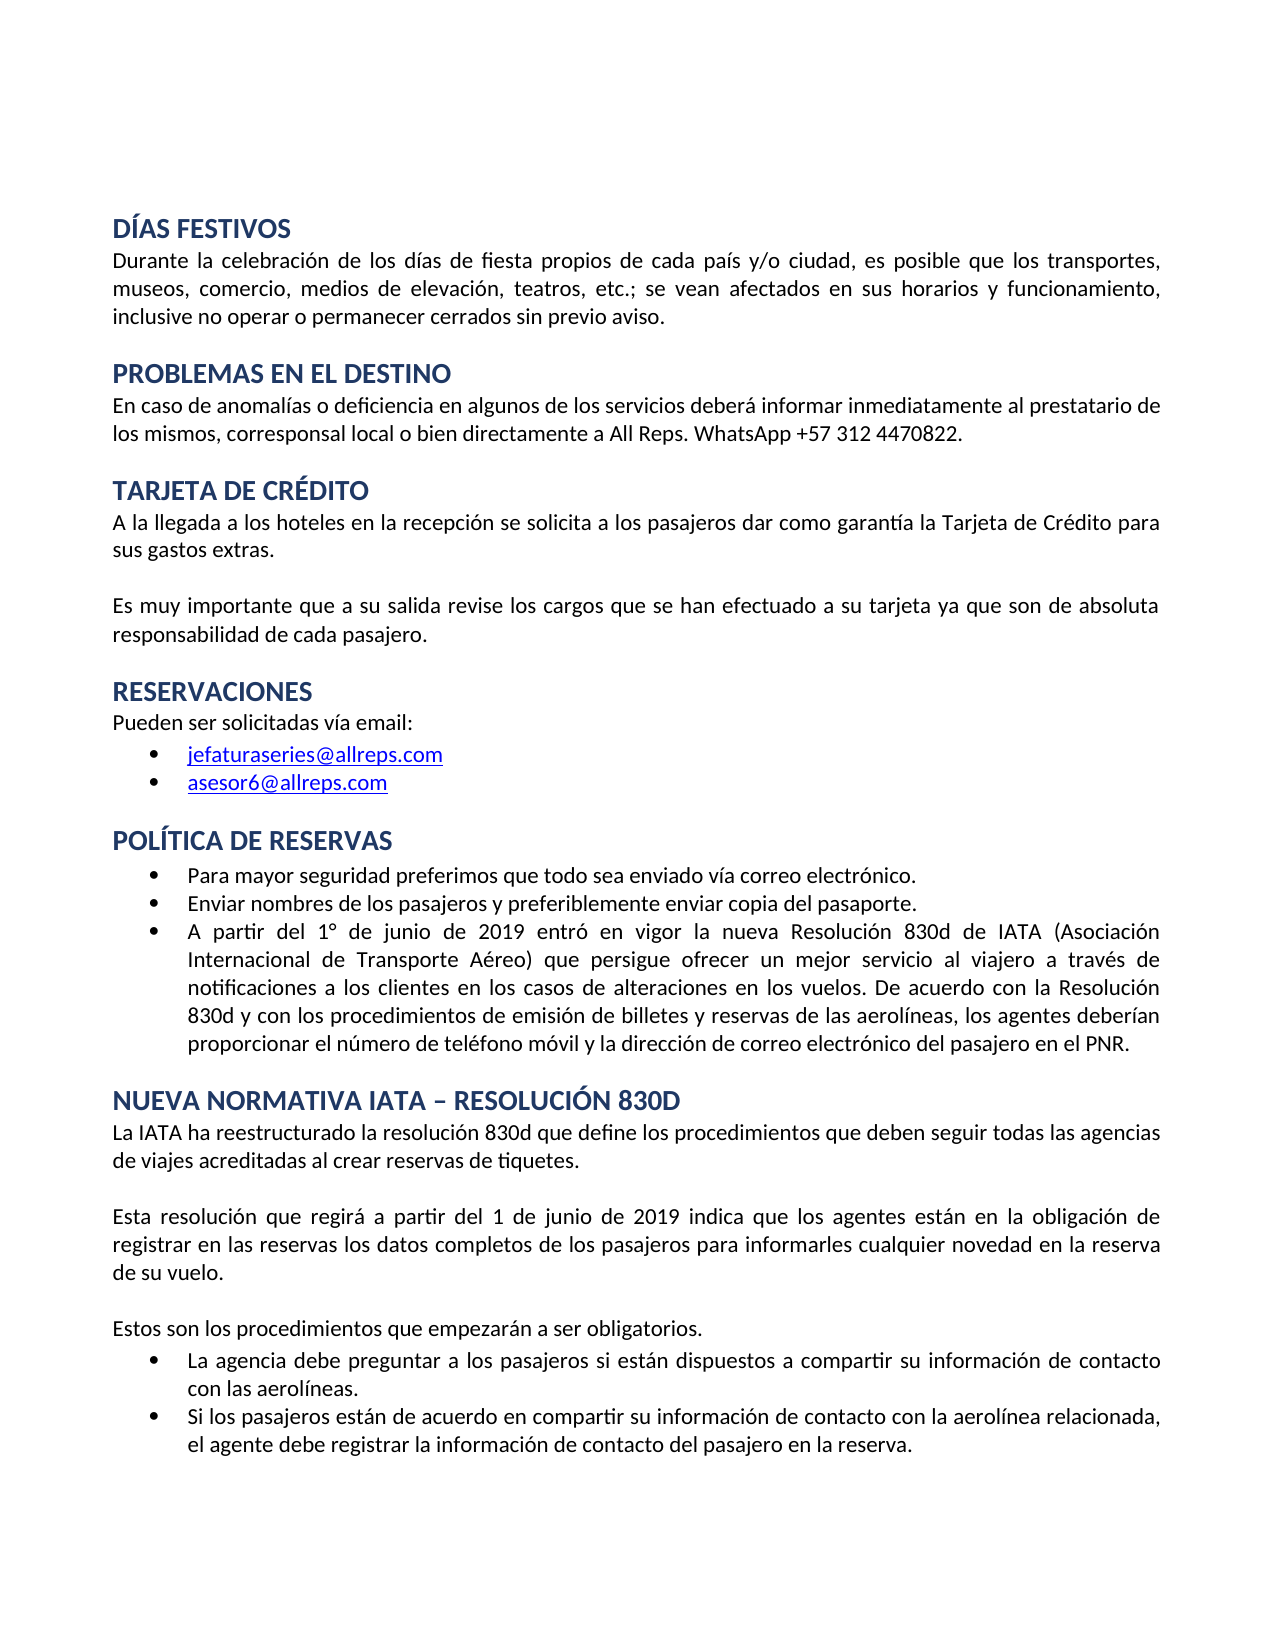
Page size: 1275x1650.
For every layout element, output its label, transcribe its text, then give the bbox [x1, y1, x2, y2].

text Pueden ser solicitadas vía email: [112, 708, 1162, 736]
text A partir del 1° de junio de 2019 entró en vigor la nueva Resolución 830d de IATA (Asociación Internacional de Transporte Aéreo) que persigue ofrecer un mejor servicio al viajero a través de notificaciones a los clientes en los casos de alteraciones en los vuelos. De acuerdo con la Resolución 830d y con los procedimientos de emisión de billetes y reservas de las aerolíneas, los agentes deberían proporcionar el número de teléfono móvil y la dirección de correo electrónico del pasajero en el PNR. [150, 917, 1162, 1057]
text NUEVA NORMATIVA IATA – RESOLUCIÓN 830D [112, 1082, 1162, 1118]
text TARJETA DE CRÉDITO [112, 472, 1162, 508]
text Enviar nombres de los pasajeros y preferiblemente enviar copia del pasaporte. [150, 889, 1162, 917]
text La agencia debe preguntar a los pasajeros si están dispuestos a compartir su información de contacto con las aerolíneas. [150, 1346, 1162, 1402]
text DíAS FESTIVOS [112, 211, 1162, 246]
text La IATA ha reestructurado la resolución 830d que define los procedimientos que deben seguir todas las agencias de viajes acreditadas al crear reservas de tiquetes. [112, 1118, 1162, 1174]
text Durante la celebración de los días de fiesta propios de cada país y/o ciudad, es posible que los transportes, museos, comercio, medios de elevación, teatros, etc.; se vean afectados en sus horarios y funcionamiento, inclusive no operar o permanecer cerrados sin previo aviso. [112, 246, 1162, 330]
list jefaturaseries@allreps.com [150, 741, 1162, 768]
text A la llegada a los hoteles en la recepción se solicita a los pasajeros dar como garantía la Tarjeta de Crédito para sus gastos extras. [112, 508, 1162, 564]
text Si los pasajeros están de acuerdo en compartir su información de contacto con la aerolínea relacionada, el agente debe registrar la información de contacto del pasajero en la reserva. [150, 1402, 1162, 1458]
text En caso de anomalías o deficiencia en algunos de los servicios deberá informar inmediatamente al prestatario de los mismos, corresponsal local o bien directamente a All Reps. WhatsApp +57 312 4470822. [112, 391, 1162, 447]
text Estos son los procedimientos que empezarán a ser obligatorios. [112, 1314, 1162, 1342]
text Esta resolución que regirá a partir del 1 de junio de 2019 indica que los agentes están en la obligación de registrar en las reservas los datos completos de los pasajeros para informarles cualquier novedad en la reserva de su vuelo. [112, 1202, 1162, 1286]
text RESERVACIONES [112, 673, 1162, 708]
text Es muy importante que a su salida revise los cargos que se han efectuado a su tarjeta ya que son de absoluta responsabilidad de cada pasajero. [112, 592, 1162, 648]
text POLÍTICA DE RESERVAS [112, 822, 1162, 857]
text PROBLEMAS EN EL DESTINO [112, 355, 1162, 391]
text Para mayor seguridad preferimos que todo sea enviado vía correo electrónico. [150, 861, 1162, 889]
list asesor6@allreps.com [150, 768, 1162, 797]
